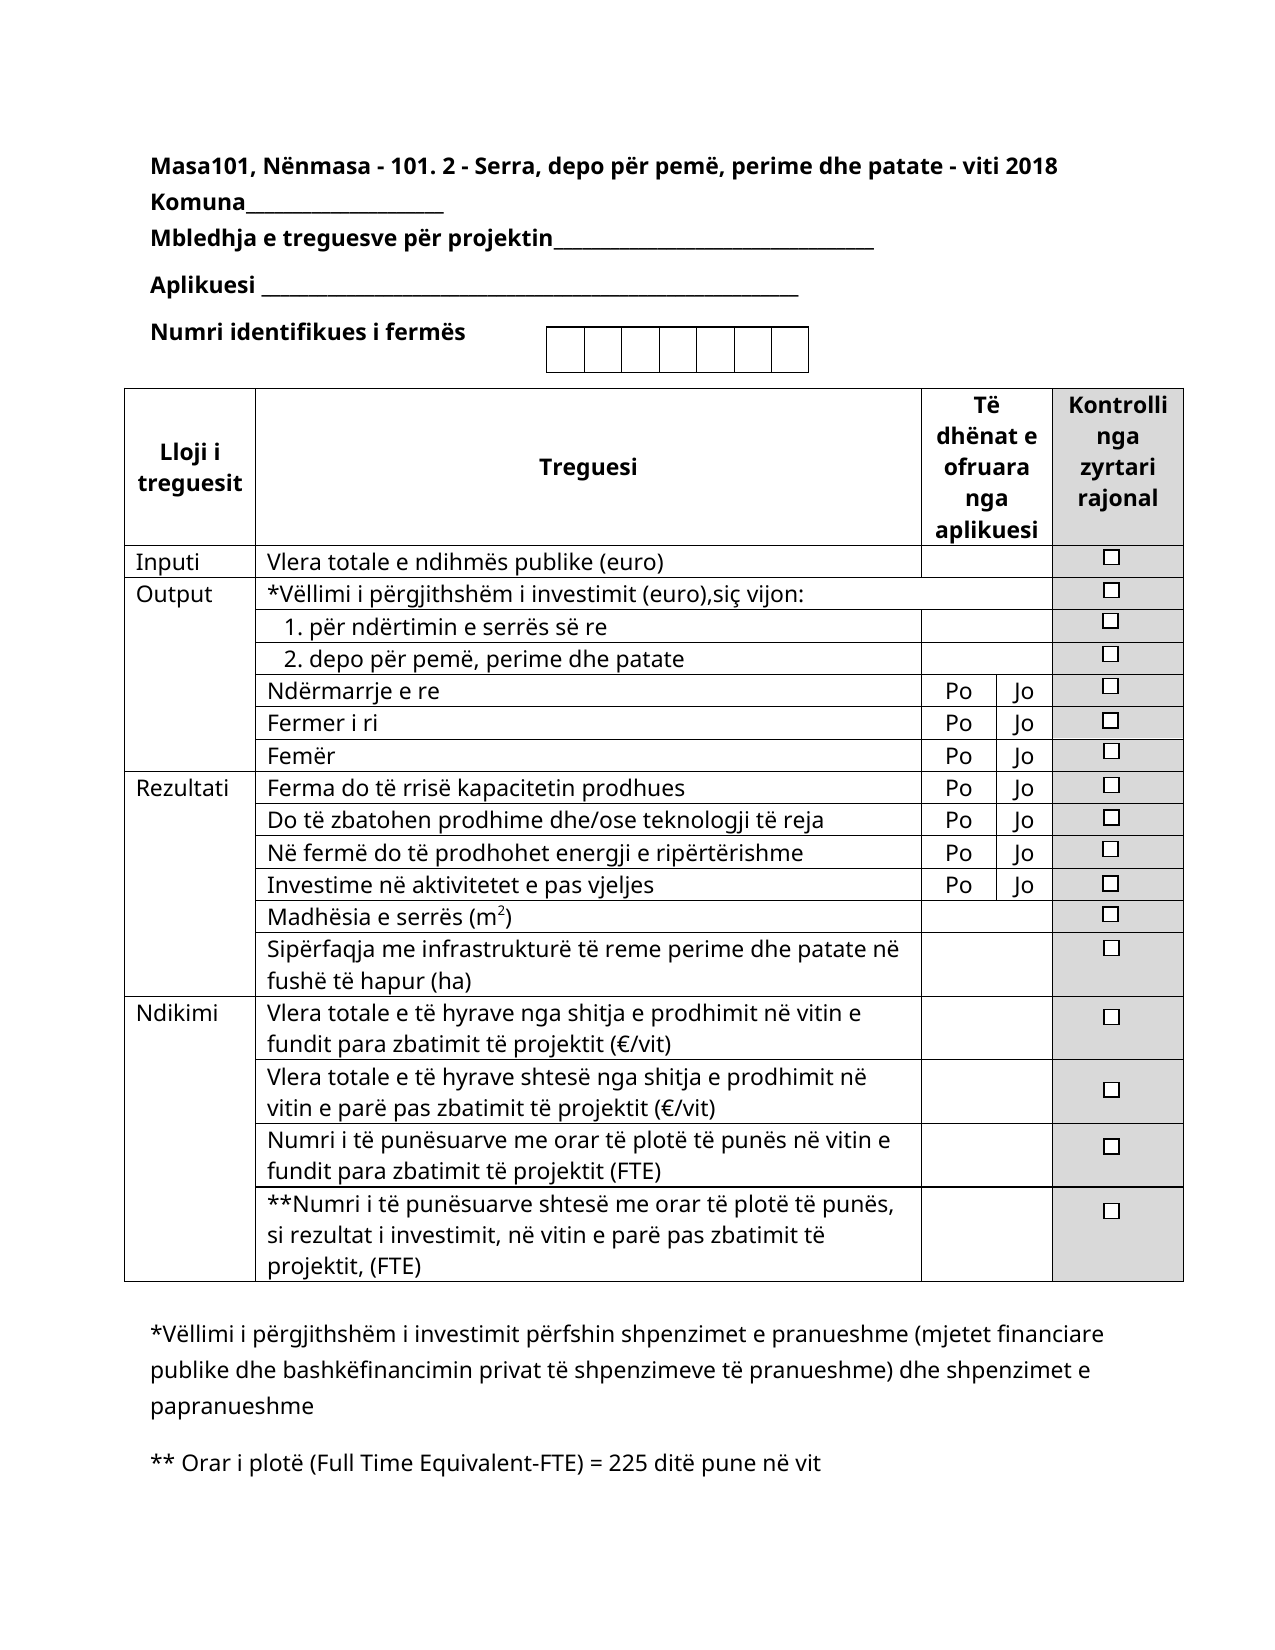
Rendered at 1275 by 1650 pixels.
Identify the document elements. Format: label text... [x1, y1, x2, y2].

table_cell [922, 1188, 1052, 1281]
table_header [585, 328, 621, 372]
table_cell Po [922, 772, 996, 803]
table_cell Ndërmarrje e re [256, 675, 921, 706]
text *Vëllimi i përgjithshëm i investimit përfshin shpenzimet e pranueshme (mjetet financiare publike dhe bashkëfinancimin privat të shpenzimeve të pranueshme) dhe shpenzimet e papranueshme [150, 1318, 1125, 1421]
table_cell [1053, 578, 1183, 609]
table_cell [1053, 772, 1183, 803]
text Numri identifikues i fermës [150, 316, 1125, 347]
table_cell **Numri i të punësuarve shtesë me orar të plotë të punës, si rezultat i investimit, në vitin e parë pas zbatimit të projektit, (FTE) [256, 1188, 921, 1281]
table_cell Output [125, 578, 255, 771]
table_cell Fermer i ri [256, 707, 921, 738]
table_cell [1053, 804, 1183, 835]
table_cell Po [922, 740, 996, 771]
table_cell [1053, 997, 1183, 1059]
table_cell Investime në aktivitetet e pas vjeljes [256, 869, 921, 900]
table_cell Po [922, 836, 996, 868]
text Komuna_____________________ [150, 186, 1125, 217]
text ** Orar i plotë (Full Time Equivalent-FTE) = 225 ditë pune në vit [150, 1447, 1125, 1478]
text Aplikuesi _________________________________________________________ [150, 269, 1125, 300]
table_cell Ferma do të rrisë kapacitetin prodhues [256, 772, 921, 803]
table_cell Në fermë do të prodhohet energji e ripërtërishme [256, 836, 921, 868]
table_header [660, 328, 696, 372]
table_cell Inputi [125, 546, 255, 577]
table_cell Jo [997, 836, 1052, 868]
table_cell Jo [997, 675, 1052, 706]
table_cell [922, 1124, 1052, 1186]
table_cell [1053, 836, 1183, 868]
table_cell [1053, 643, 1183, 674]
table_cell [922, 933, 1052, 996]
table_cell 1. për ndërtimin e serrës së re [256, 610, 921, 642]
table_cell [1053, 869, 1183, 900]
table_cell Jo [997, 740, 1052, 771]
table_cell Po [922, 707, 996, 738]
table_cell [922, 610, 1052, 642]
table_cell 2. depo për pemë, perime dhe patate [256, 643, 921, 674]
table_cell Po [922, 804, 996, 835]
table_header Treguesi [256, 389, 921, 545]
table_cell [922, 997, 1052, 1059]
table_cell Po [922, 869, 996, 900]
text Mbledhja e treguesve për projektin__________________________________ [150, 222, 1125, 253]
table_cell Do të zbatohen prodhime dhe/ose teknologji të reja [256, 804, 921, 835]
table_cell [1053, 546, 1183, 577]
table_cell Jo [997, 772, 1052, 803]
table_cell [1053, 610, 1183, 642]
table_cell [1053, 1188, 1183, 1281]
table_cell Vlera totale e të hyrave shtesë nga shitja e prodhimit në vitin e parë pas zbatimit të projektit (€/vit) [256, 1060, 921, 1123]
table_cell Jo [997, 869, 1052, 900]
table_header [622, 328, 659, 372]
table_cell [1053, 740, 1183, 771]
table_cell Vlera totale e ndihmës publike (euro) [256, 546, 921, 577]
table_header Kontrolli nga zyrtari rajonal [1053, 389, 1183, 545]
table_header [547, 328, 584, 372]
table_header Të dhënat e ofruara nga aplikuesi [922, 389, 1052, 545]
table_cell Ndikimi [125, 997, 255, 1281]
table_cell [1053, 933, 1183, 996]
table_cell Sipërfaqja me infrastrukturë të reme perime dhe patate në fushë të hapur (ha) [256, 933, 921, 996]
table_cell Po [922, 675, 996, 706]
text Masa101, Nënmasa - 101. 2 - Serra, depo për pemë, perime dhe patate - viti 2018 [150, 150, 1125, 181]
table_cell [922, 1060, 1052, 1123]
table_cell Rezultati [125, 772, 255, 996]
table_cell Jo [997, 707, 1052, 738]
table_cell Numri i të punësuarve me orar të plotë të punës në vitin e fundit para zbatimit të projektit (FTE) [256, 1124, 921, 1186]
table_cell [1053, 1060, 1183, 1123]
table_cell [1053, 675, 1183, 706]
table_header Lloji i treguesit [125, 389, 255, 545]
table_cell [1053, 901, 1183, 932]
table_cell *Vëllimi i përgjithshëm i investimit (euro),siç vijon: [256, 578, 1052, 609]
table_cell [922, 546, 1052, 577]
table_cell Jo [997, 804, 1052, 835]
table_header [735, 328, 771, 372]
table_cell [1053, 1124, 1183, 1186]
table_cell Vlera totale e të hyrave nga shitja e prodhimit në vitin e fundit para zbatimit të projektit (€/vit) [256, 997, 921, 1059]
table_cell [1053, 707, 1183, 738]
table_cell Madhësia e serrës (m2) [256, 901, 921, 932]
table_cell [922, 643, 1052, 674]
table_header [772, 328, 808, 372]
table_cell [922, 901, 1052, 932]
table_header [697, 328, 734, 372]
table_cell Femër [256, 740, 921, 771]
